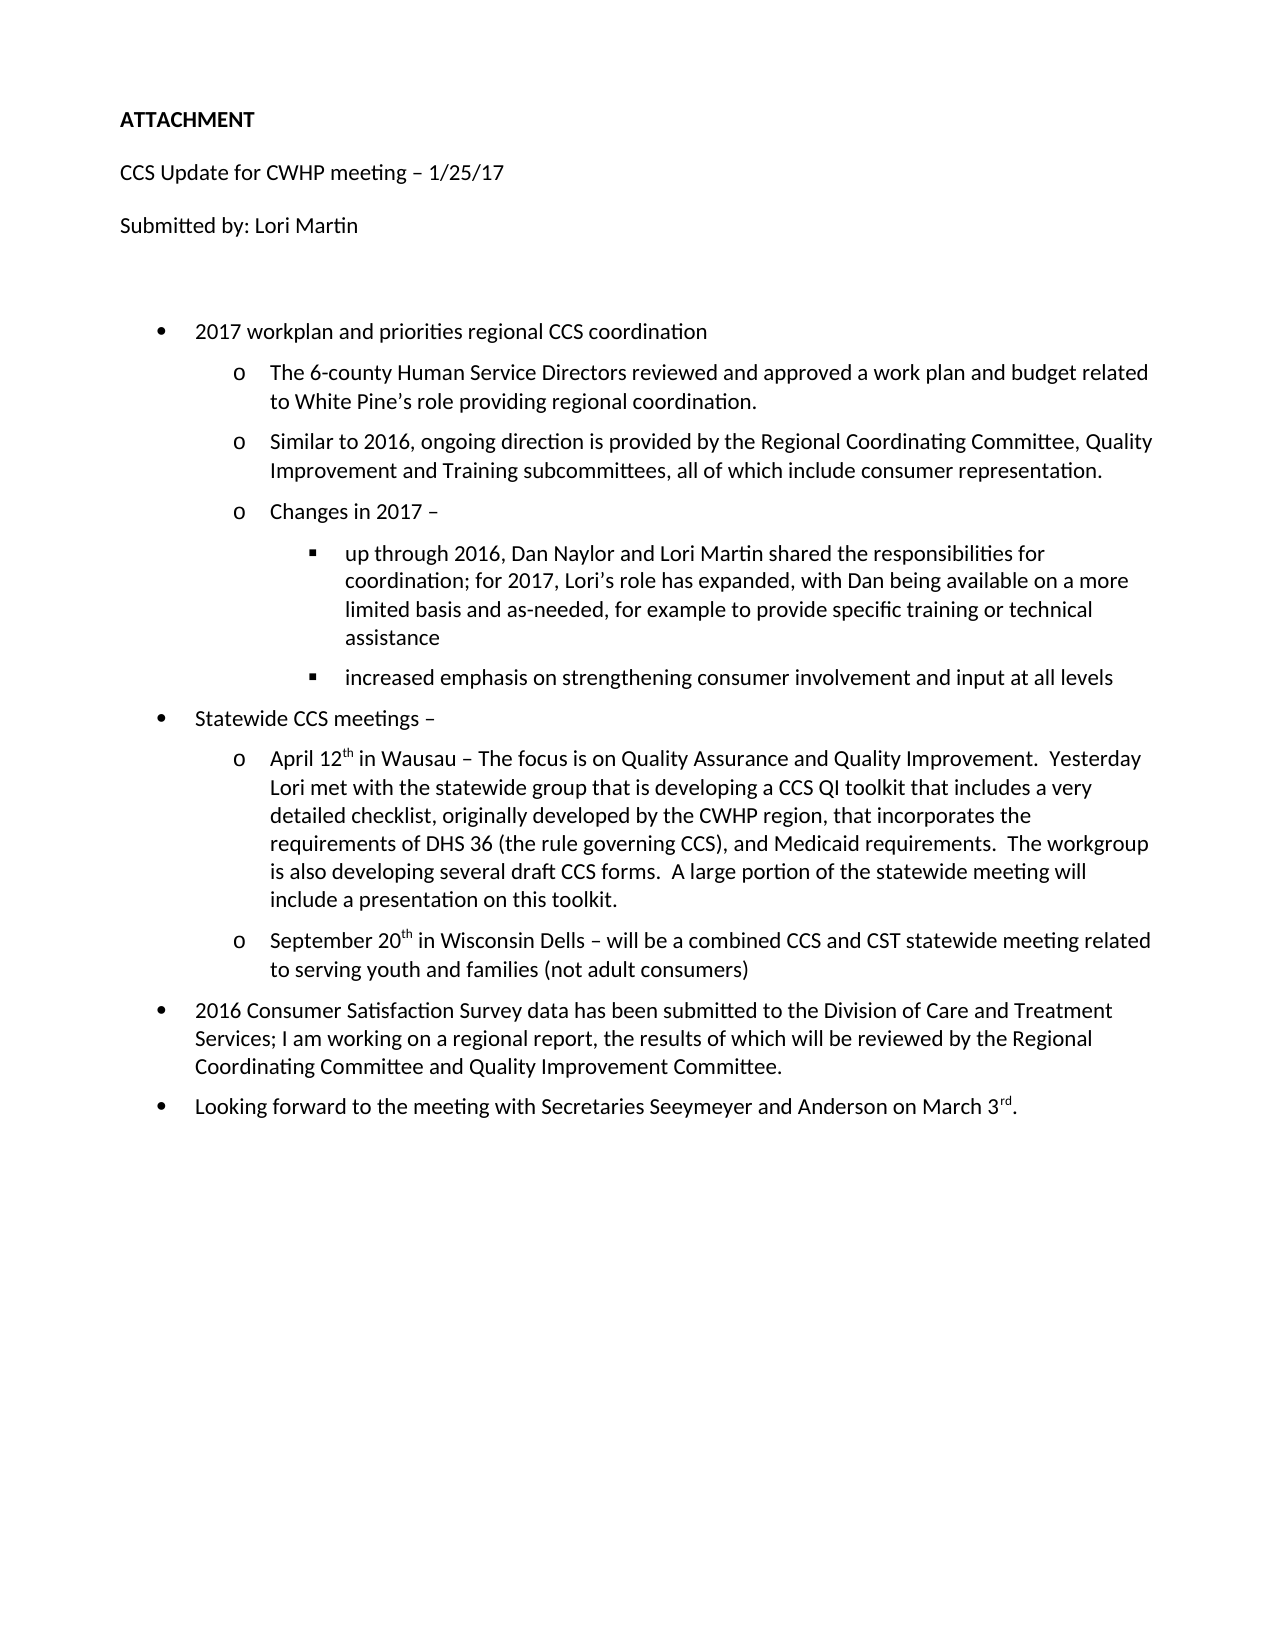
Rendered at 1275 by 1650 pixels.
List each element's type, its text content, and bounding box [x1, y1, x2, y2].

list 2017 workplan and priorities regional CCS coordination [157, 317, 1155, 345]
list The 6-county Human Service Directors reviewed and approved a work plan and budget related to White Pine’s role providing regional coordination. [232, 358, 1155, 415]
list Looking forward to the meeting with Secretaries Seeymeyer and Anderson on March 3rd. [157, 1092, 1155, 1120]
list Similar to 2016, ongoing direction is provided by the Regional Coordinating Committee, Quality Improvement and Training subcommittees, all of which include consumer representation. [232, 427, 1155, 484]
list Statewide CCS meetings – [157, 704, 1155, 732]
text ATTACHMENT [120, 105, 1155, 133]
list 2016 Consumer Satisfaction Survey data has been submitted to the Division of Care and Treatment Services; I am working on a regional report, the results of which will be reviewed by the Regional Coordinating Committee and Quality Improvement Committee. [157, 996, 1155, 1080]
list Changes in 2017 – [232, 497, 1155, 526]
list increased emphasis on strengthening consumer involvement and input at all levels [307, 663, 1155, 691]
list April 12th in Wausau – The focus is on Quality Assurance and Quality Improvement. Yesterday Lori met with the statewide group that is developing a CCS QI toolkit that includes a very detailed checklist, originally developed by the CWHP region, that incorporates the requirements of DHS 36 (the rule governing CCS), and Medicaid requirements. The workgroup is also developing several draft CCS forms. A large portion of the statewide meeting will include a presentation on this toolkit. [232, 744, 1155, 913]
list September 20th in Wisconsin Dells – will be a combined CCS and CST statewide meeting related to serving youth and families (not adult consumers) [232, 926, 1155, 983]
text Submitted by: Lori Martin [120, 211, 1155, 239]
text CCS Update for CWHP meeting – 1/25/17 [120, 158, 1155, 186]
list up through 2016, Dan Naylor and Lori Martin shared the responsibilities for coordination; for 2017, Lori’s role has expanded, with Dan being available on a more limited basis and as-needed, for example to provide specific training or technical assistance [307, 539, 1155, 651]
